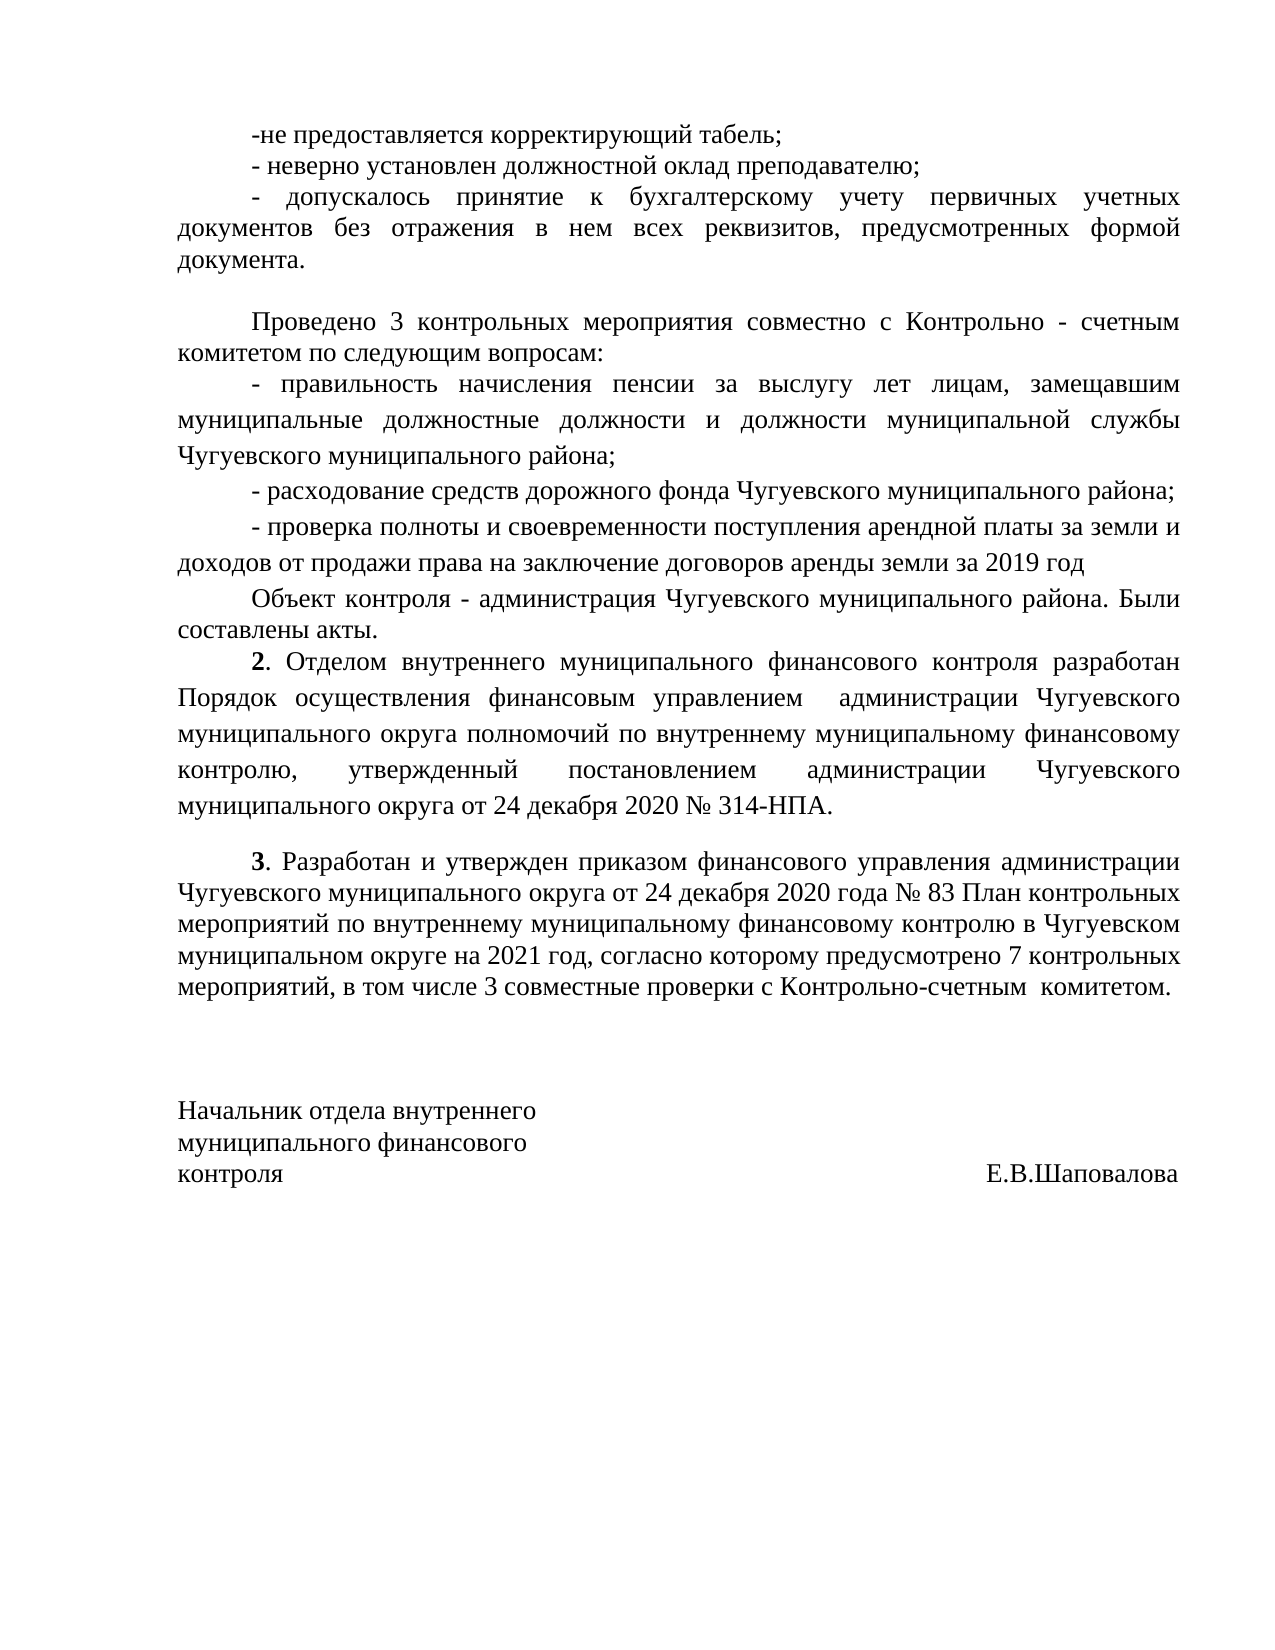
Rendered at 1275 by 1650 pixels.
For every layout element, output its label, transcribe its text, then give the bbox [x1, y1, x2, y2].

text - расходование средств дорожного фонда Чугуевского муниципального района; [177, 474, 1181, 506]
text - неверно установлен должностной оклад преподавателю; [177, 149, 1181, 180]
text -не предоставляется корректирующий табель; [177, 118, 1181, 149]
text - проверка полноты и своевременности поступления арендной платы за земли и доходов от продажи права на заключение договоров аренды земли за 2019 год [177, 510, 1181, 577]
text Объект контроля - администрация Чугуевского муниципального района. Были составлены акты. [177, 582, 1181, 644]
text Начальник отдела внутреннего [177, 1094, 1181, 1126]
text 3. Разработан и утвержден приказом финансового управления администрации Чугуевского муниципального округа от 24 декабря 2020 года № 83 План контрольных мероприятий по внутреннему муниципальному финансовому контролю в Чугуевском муниципальном округе на 2021 год, согласно которому предусмотрено 7 контрольных мероприятий, в том числе 3 совместные проверки с Контрольно-счетным комитетом. [177, 845, 1181, 1001]
text - правильность начисления пенсии за выслугу лет лицам, замещавшим муниципальные должностные должности и должности муниципальной службы Чугуевского муниципального района; [177, 367, 1181, 470]
text контроля Е.В.Шаповалова [177, 1157, 1181, 1188]
text муниципального финансового [177, 1126, 1181, 1157]
text 2. Отделом внутреннего муниципального финансового контроля разработан Порядок осуществления финансовым управлением администрации Чугуевского муниципального округа полномочий по внутреннему муниципальному финансовому контролю, утвержденный постановлением администрации Чугуевского муниципального округа от 24 декабря 2020 № 314-НПА. [177, 644, 1181, 820]
text - допускалось принятие к бухгалтерскому учету первичных учетных документов без отражения в нем всех реквизитов, предусмотренных формой документа. [177, 180, 1181, 274]
text Проведено 3 контрольных мероприятия совместно с Контрольно - счетным комитетом по следующим вопросам: [177, 305, 1181, 367]
